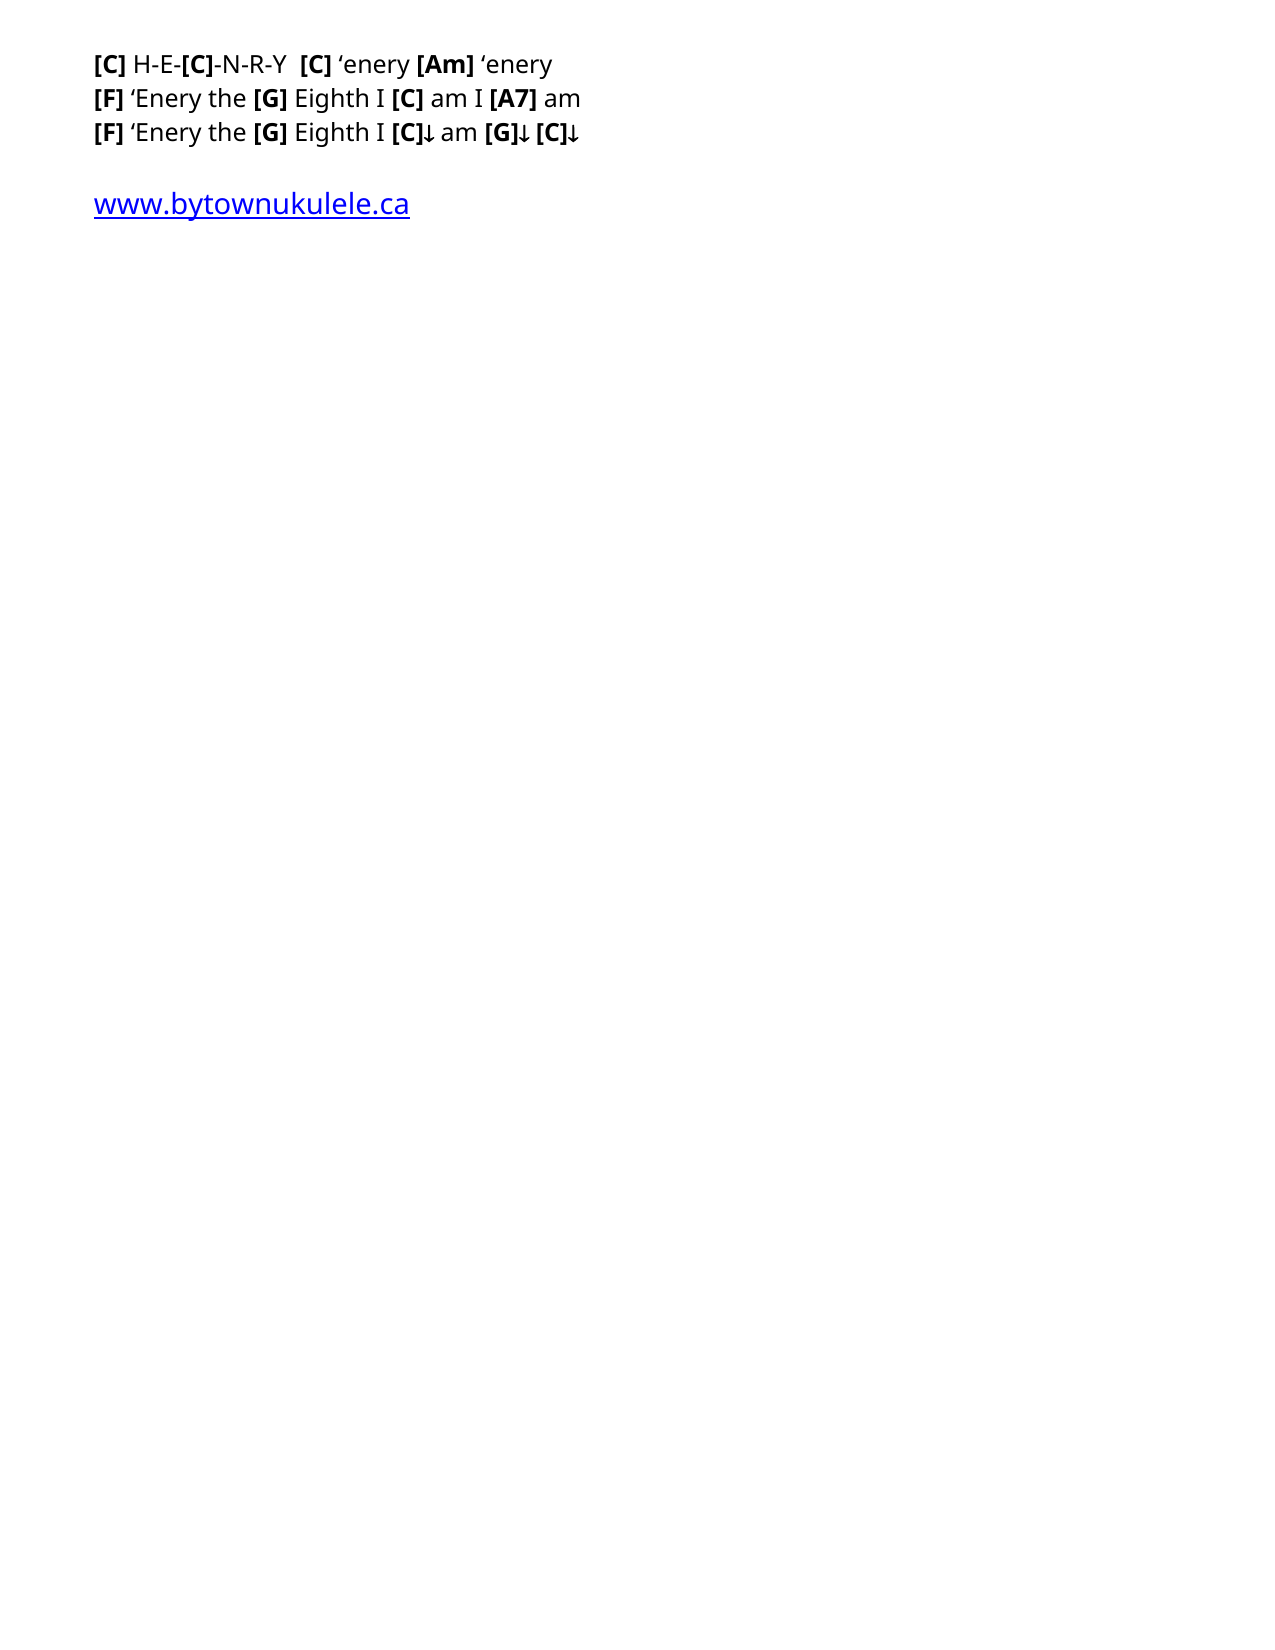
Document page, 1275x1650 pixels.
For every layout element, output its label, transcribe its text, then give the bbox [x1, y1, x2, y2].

text [F] ‘Enery the [G] Eighth I [C] am [G] [C] [94, 115, 1256, 149]
text [F] ‘Enery the [G] Eighth I [C] am I [A7] am [94, 81, 1256, 115]
text [C] H-E-[C]-N-R-Y [C] ‘enery [Am] ‘enery [94, 47, 1256, 81]
text www.bytownukulele.ca [94, 183, 1256, 223]
